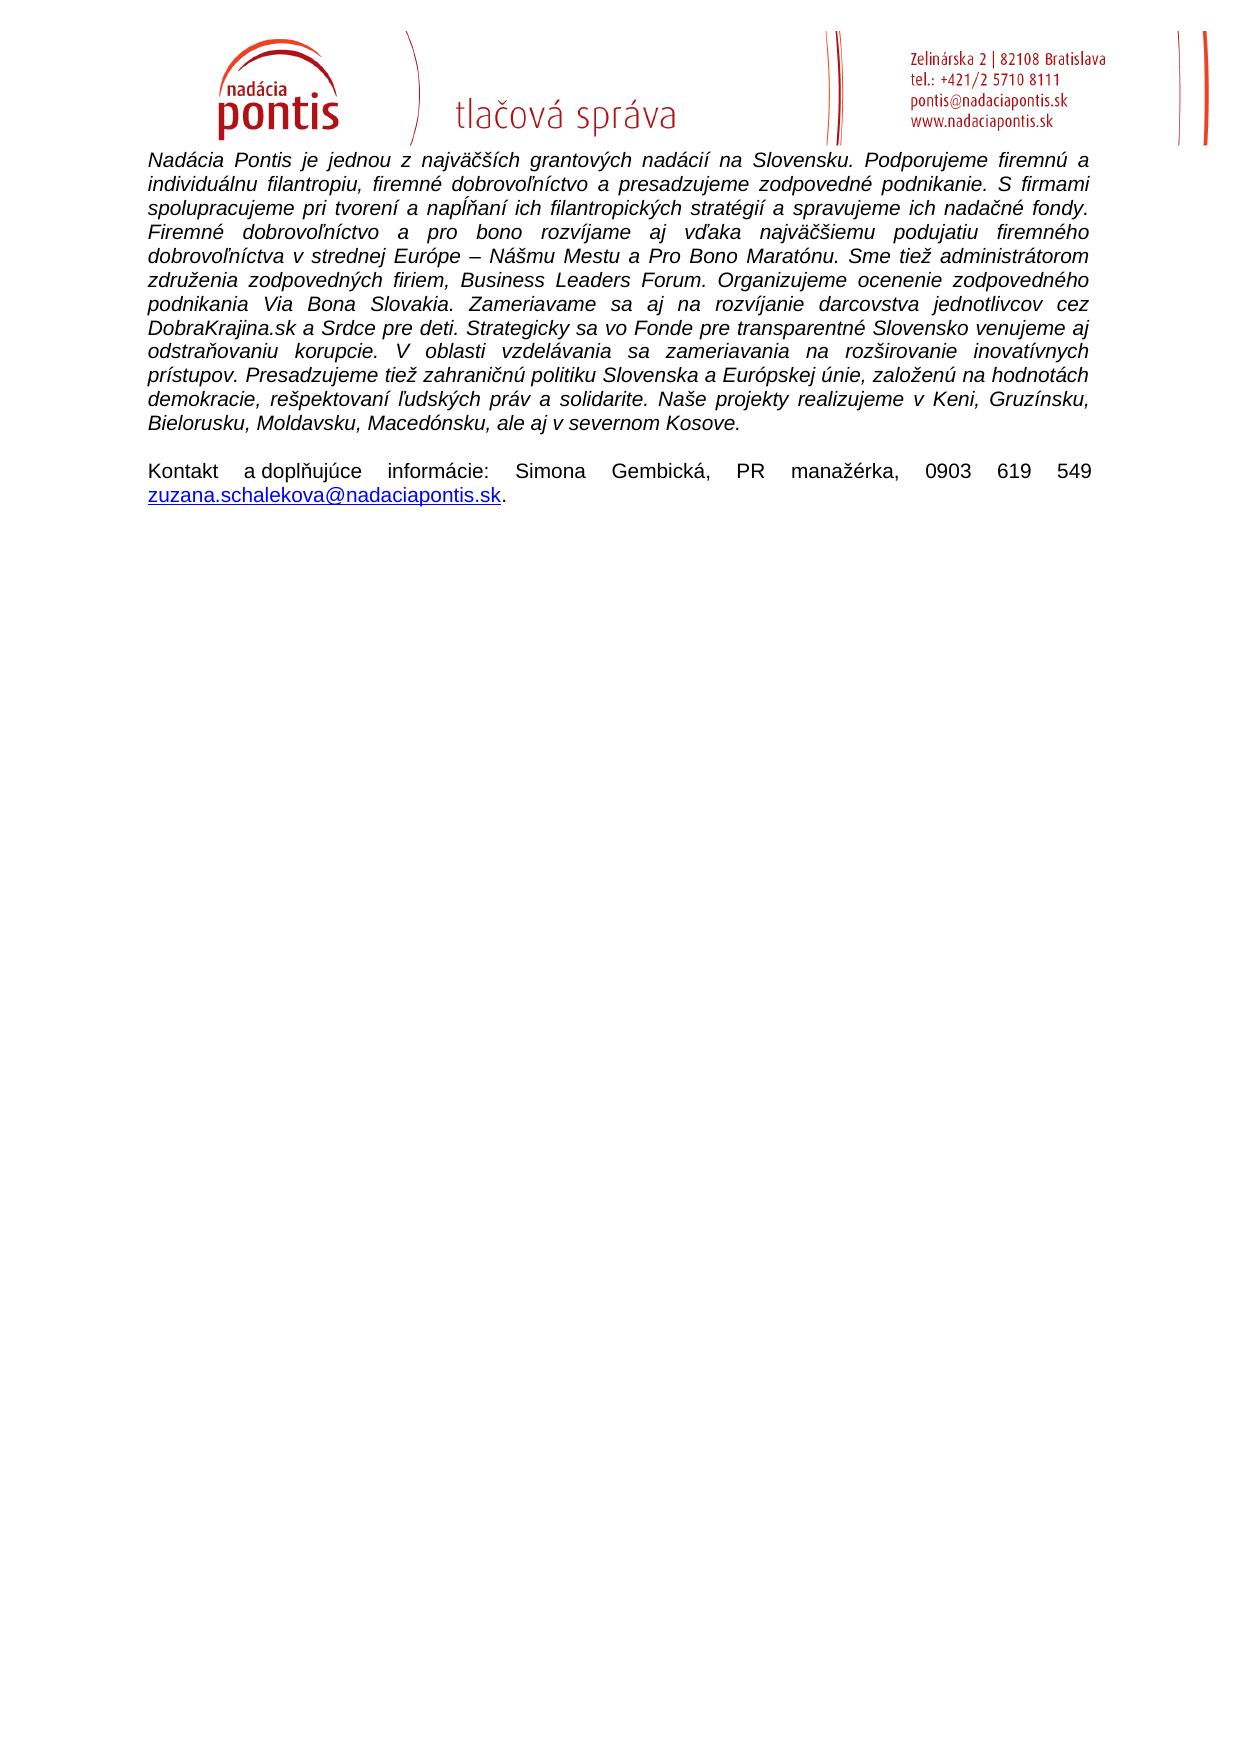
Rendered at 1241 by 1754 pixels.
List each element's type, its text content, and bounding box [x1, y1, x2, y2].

picture [147, 29, 1241, 148]
text Nadácia Pontis je jednou z najväčších grantových nadácií na Slovensku. Podporujeme firemnú a individuálnu filantropiu, firemné dobrovoľníctvo a presadzujeme zodpovedné podnikanie. S firmami spolupracujeme pri tvorení a napĺňaní ich filantropických stratégií a spravujeme ich nadačné fondy. Firemné dobrovoľníctvo a pro bono rozvíjame aj vďaka najväčšiemu podujatiu firemného dobrovoľníctva v strednej Európe – Nášmu Mestu a Pro Bono Maratónu. Sme tiež administrátorom združenia zodpovedných firiem, Business Leaders Forum. Organizujeme ocenenie zodpovedného podnikania Via Bona Slovakia. Zameriavame sa aj na rozvíjanie darcovstva jednotlivcov cez DobraKrajina.sk a Srdce pre deti. Strategicky sa vo Fonde pre transparentné Slovensko venujeme aj odstraňovaniu korupcie. V oblasti vzdelávania sa zameriavania na rozširovanie inovatívnych prístupov. Presadzujeme tiež zahraničnú politiku Slovenska a Európskej únie, založenú na hodnotách demokracie, rešpektovaní ľudských práv a solidarite. Naše projekty realizujeme v Keni, Gruzínsku, Bielorusku, Moldavsku, Macedónsku, ale aj v severnom Kosove. [148, 148, 1093, 435]
text Kontakt a doplňujúce informácie: Simona Gembická, PR manažérka, 0903 619 549 zuzana.schalekova@nadaciapontis.sk. [148, 459, 1093, 507]
